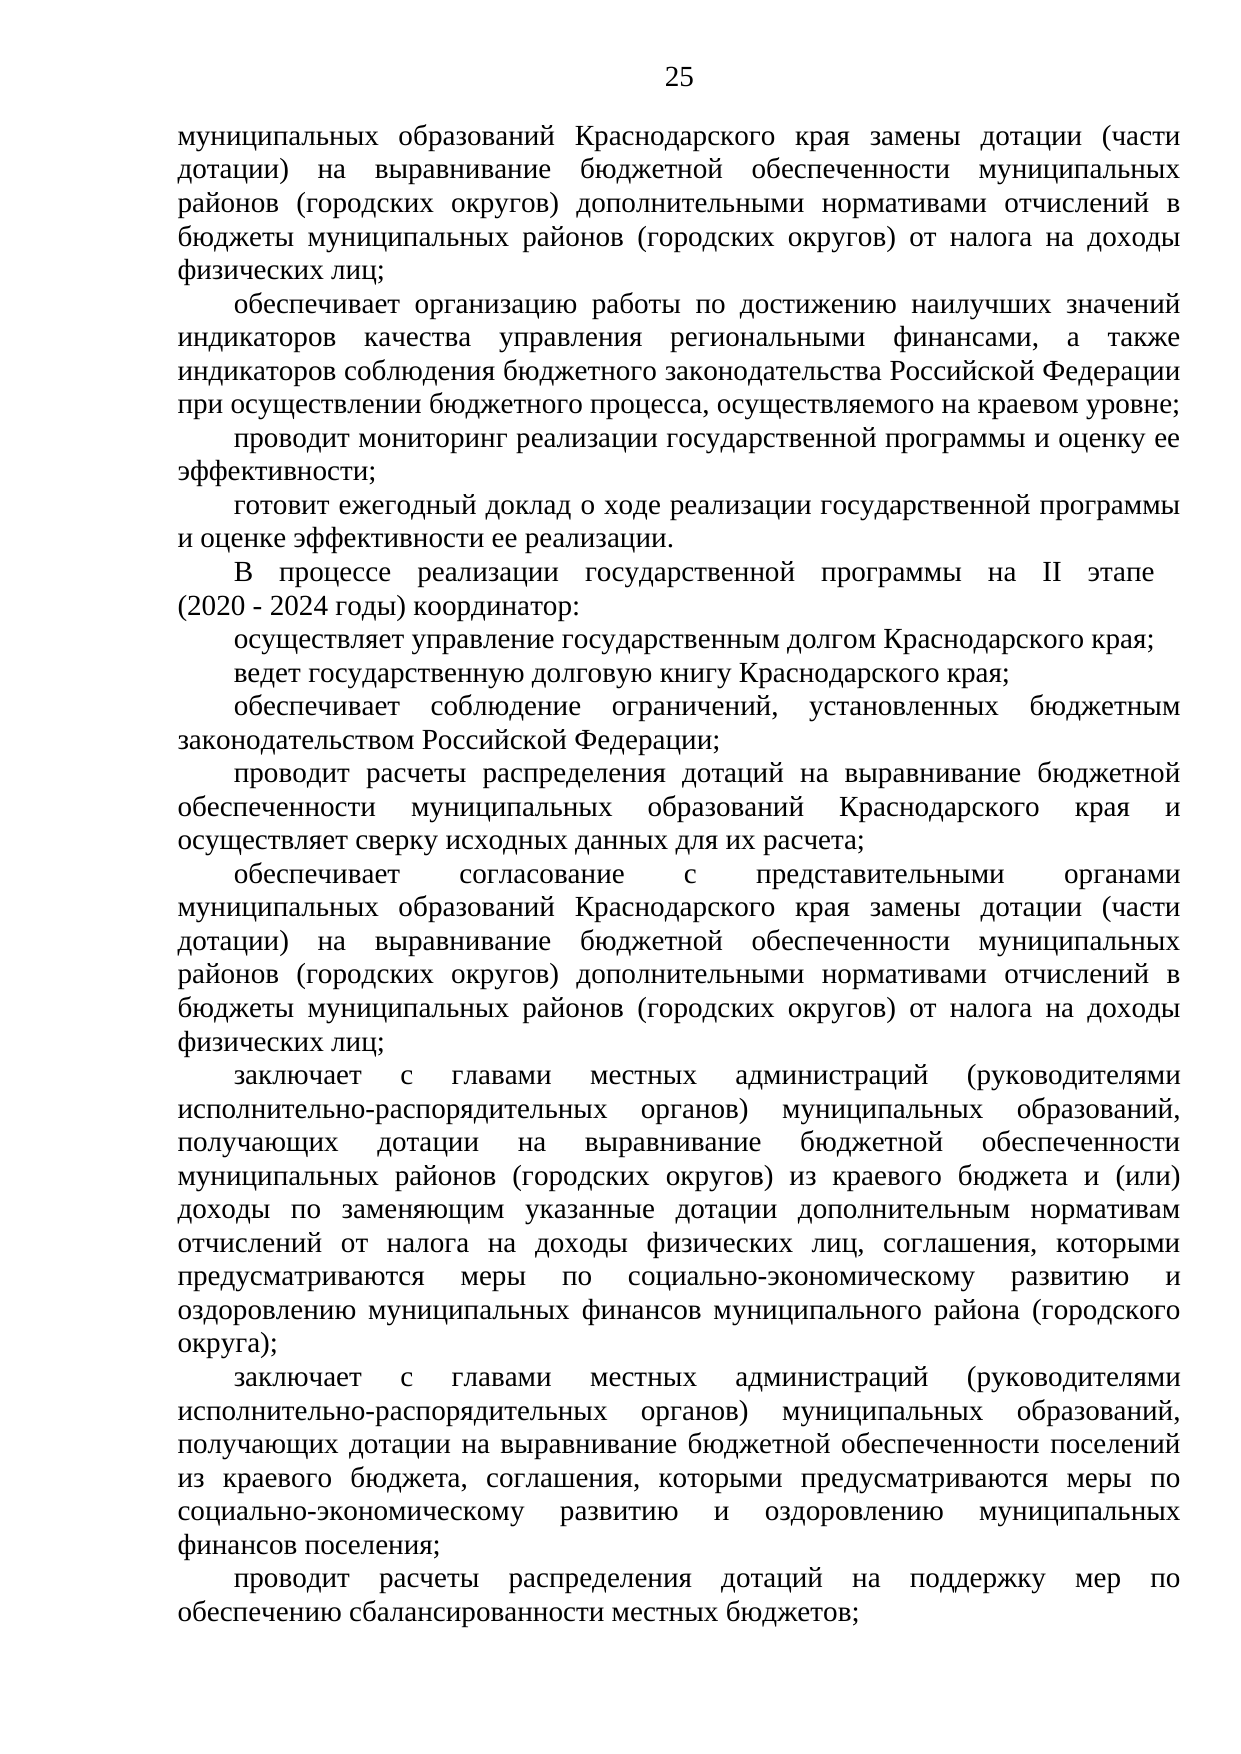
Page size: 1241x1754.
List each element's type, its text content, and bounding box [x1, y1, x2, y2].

text обеспечивает организацию работы по достижению наилучших значений индикаторов качества управления региональными финансами, а также индикаторов соблюдения бюджетного законодательства Российской Федерации при осуществлении бюджетного процесса, осуществляемого на краевом уровне; [177, 286, 1181, 420]
text ведет государственную долговую книгу Краснодарского края; [177, 655, 1181, 688]
text проводит расчеты распределения дотаций на выравнивание бюджетной обеспеченности муниципальных образований Краснодарского края и осуществляет сверку исходных данных для их расчета; [177, 755, 1181, 856]
text заключает с главами местных администраций (руководителями исполнительно-распорядительных органов) муниципальных образований, получающих дотации на выравнивание бюджетной обеспеченности поселений из краевого бюджета, соглашения, которыми предусматриваются меры по социально-экономическому развитию и оздоровлению муниципальных финансов поселения; [177, 1359, 1181, 1560]
text заключает с главами местных администраций (руководителями исполнительно-распорядительных органов) муниципальных образований, получающих дотации на выравнивание бюджетной обеспеченности муниципальных районов (городских округов) из краевого бюджета и (или) доходы по заменяющим указанные дотации дополнительным нормативам отчислений от налога на доходы физических лиц, соглашения, которыми предусматриваются меры по социально-экономическому развитию и оздоровлению муниципальных финансов муниципального района (городского округа); [177, 1057, 1181, 1359]
text готовит ежегодный доклад о ходе реализации государственной программы и оценке эффективности ее реализации. [177, 487, 1181, 554]
text В процессе реализации государственной программы на II этапе (2020 - 2024 годы) координатор: [177, 554, 1181, 621]
text обеспечивает соблюдение ограничений, установленных бюджетным законодательством Российской Федерации; [177, 688, 1181, 755]
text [177, 118, 1181, 286]
text осуществляет управление государственным долгом Краснодарского края; [177, 621, 1181, 655]
text проводит расчеты распределения дотаций на поддержку мер по обеспечению сбалансированности местных бюджетов; [177, 1560, 1181, 1627]
text проводит мониторинг реализации государственной программы и оценку ее эффективности; [177, 420, 1181, 487]
